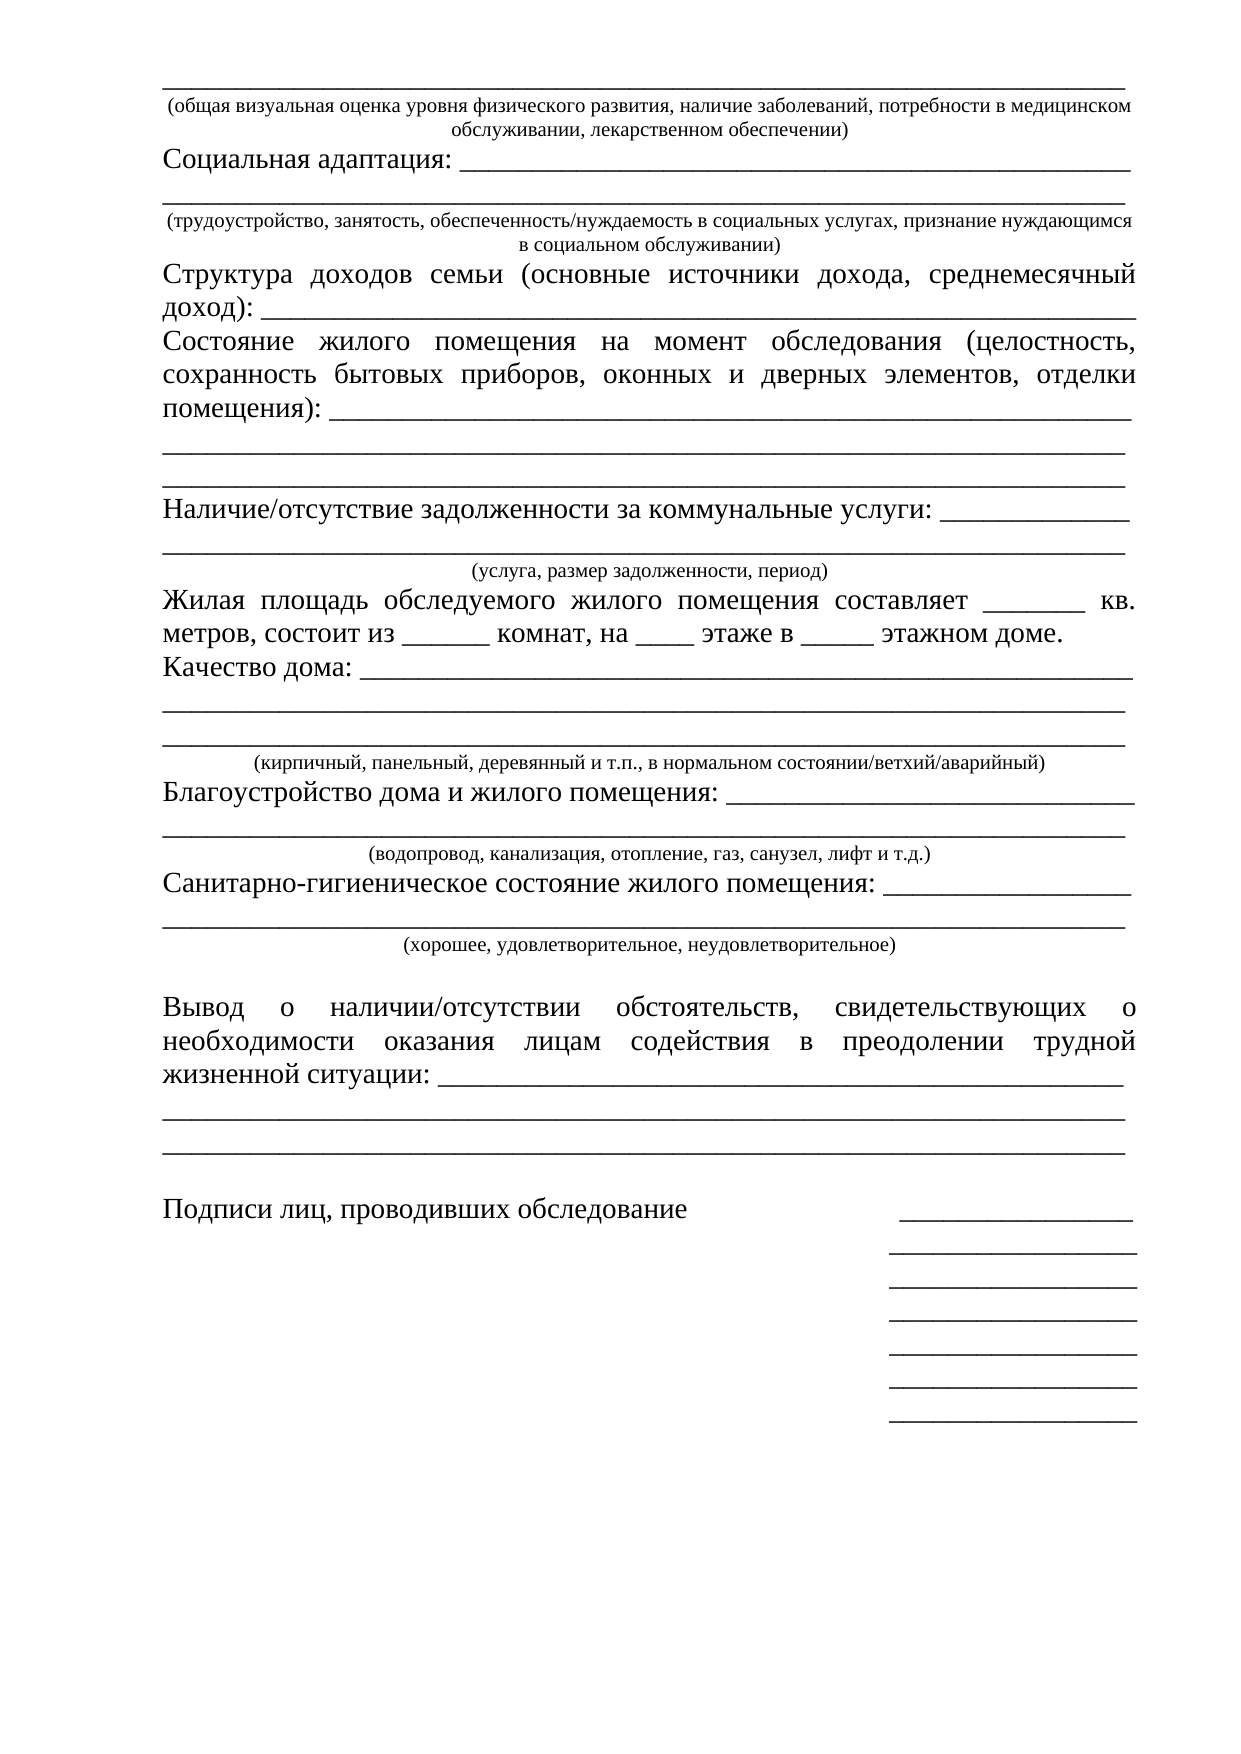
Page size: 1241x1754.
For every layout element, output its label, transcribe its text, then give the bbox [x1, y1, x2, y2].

text _________________ [162, 1392, 1137, 1426]
text __________________________________________________________________ [162, 807, 1137, 841]
text __________________________________________________________________ [162, 682, 1137, 716]
text Наличие/отсутствие задолженности за коммунальные услуги: _____________ [162, 491, 1137, 524]
text _________________ [162, 1358, 1137, 1392]
text (кирпичный, панельный, деревянный и т.п., в нормальном состоянии/ветхий/аварийный) [162, 749, 1137, 774]
text __________________________________________________________________ [162, 424, 1137, 457]
text __________________________________________________________________ [162, 174, 1137, 208]
text (услуга, размер задолженности, период) [162, 558, 1137, 582]
text (водопровод, канализация, отопление, газ, санузел, лифт и т.д.) [162, 841, 1137, 865]
text __________________________________________________________________ [162, 898, 1137, 932]
text (общая визуальная оценка уровня физического развития, наличие заболеваний, потребности в медицинском обслуживании, лекарственном обеспечении) [162, 93, 1137, 141]
text _________________ [162, 1224, 1137, 1258]
text (хорошее, удовлетворительное, неудовлетворительное) [162, 932, 1137, 956]
text Подписи лиц, проводивших обследование ________________ [162, 1191, 1137, 1224]
text Жилая площадь обследуемого жилого помещения составляет _______ кв. метров, состоит из ______ комнат, на ____ этаже в _____ этажном доме. [162, 582, 1137, 649]
text Структура доходов семьи (основные источники дохода, среднемесячный доход): ____________________________________________________________ [162, 256, 1137, 323]
text _________________ [162, 1291, 1137, 1325]
text _________________ [162, 1325, 1137, 1358]
text Благоустройство дома и жилого помещения: ____________________________ [162, 774, 1137, 807]
text ____________________________________________________________________________________________________________________________________ [162, 1090, 1137, 1157]
text _________________ [162, 1258, 1137, 1291]
text __________________________________________________________________ [162, 524, 1137, 558]
text __________________________________________________________________ [162, 457, 1137, 491]
text Вывод о наличии/отсутствии обстоятельств, свидетельствующих о необходимости оказания лицам содействия в преодолении трудной жизненной ситуации: _______________________________________________ [162, 989, 1137, 1090]
text Социальная адаптация: ______________________________________________ [162, 141, 1137, 174]
text Санитарно-гигиеническое состояние жилого помещения: _________________ [162, 865, 1137, 898]
text (трудоустройство, занятость, обеспеченность/нуждаемость в социальных услугах, признание нуждающимся в социальном обслуживании) [162, 208, 1137, 256]
text __________________________________________________________________ [162, 59, 1137, 93]
text Состояние жилого помещения на момент обследования (целостность, сохранность бытовых приборов, оконных и дверных элементов, отделки помещения): _______________________________________________________ [162, 323, 1137, 424]
text Качество дома: _____________________________________________________ [162, 649, 1137, 682]
text __________________________________________________________________ [162, 716, 1137, 749]
